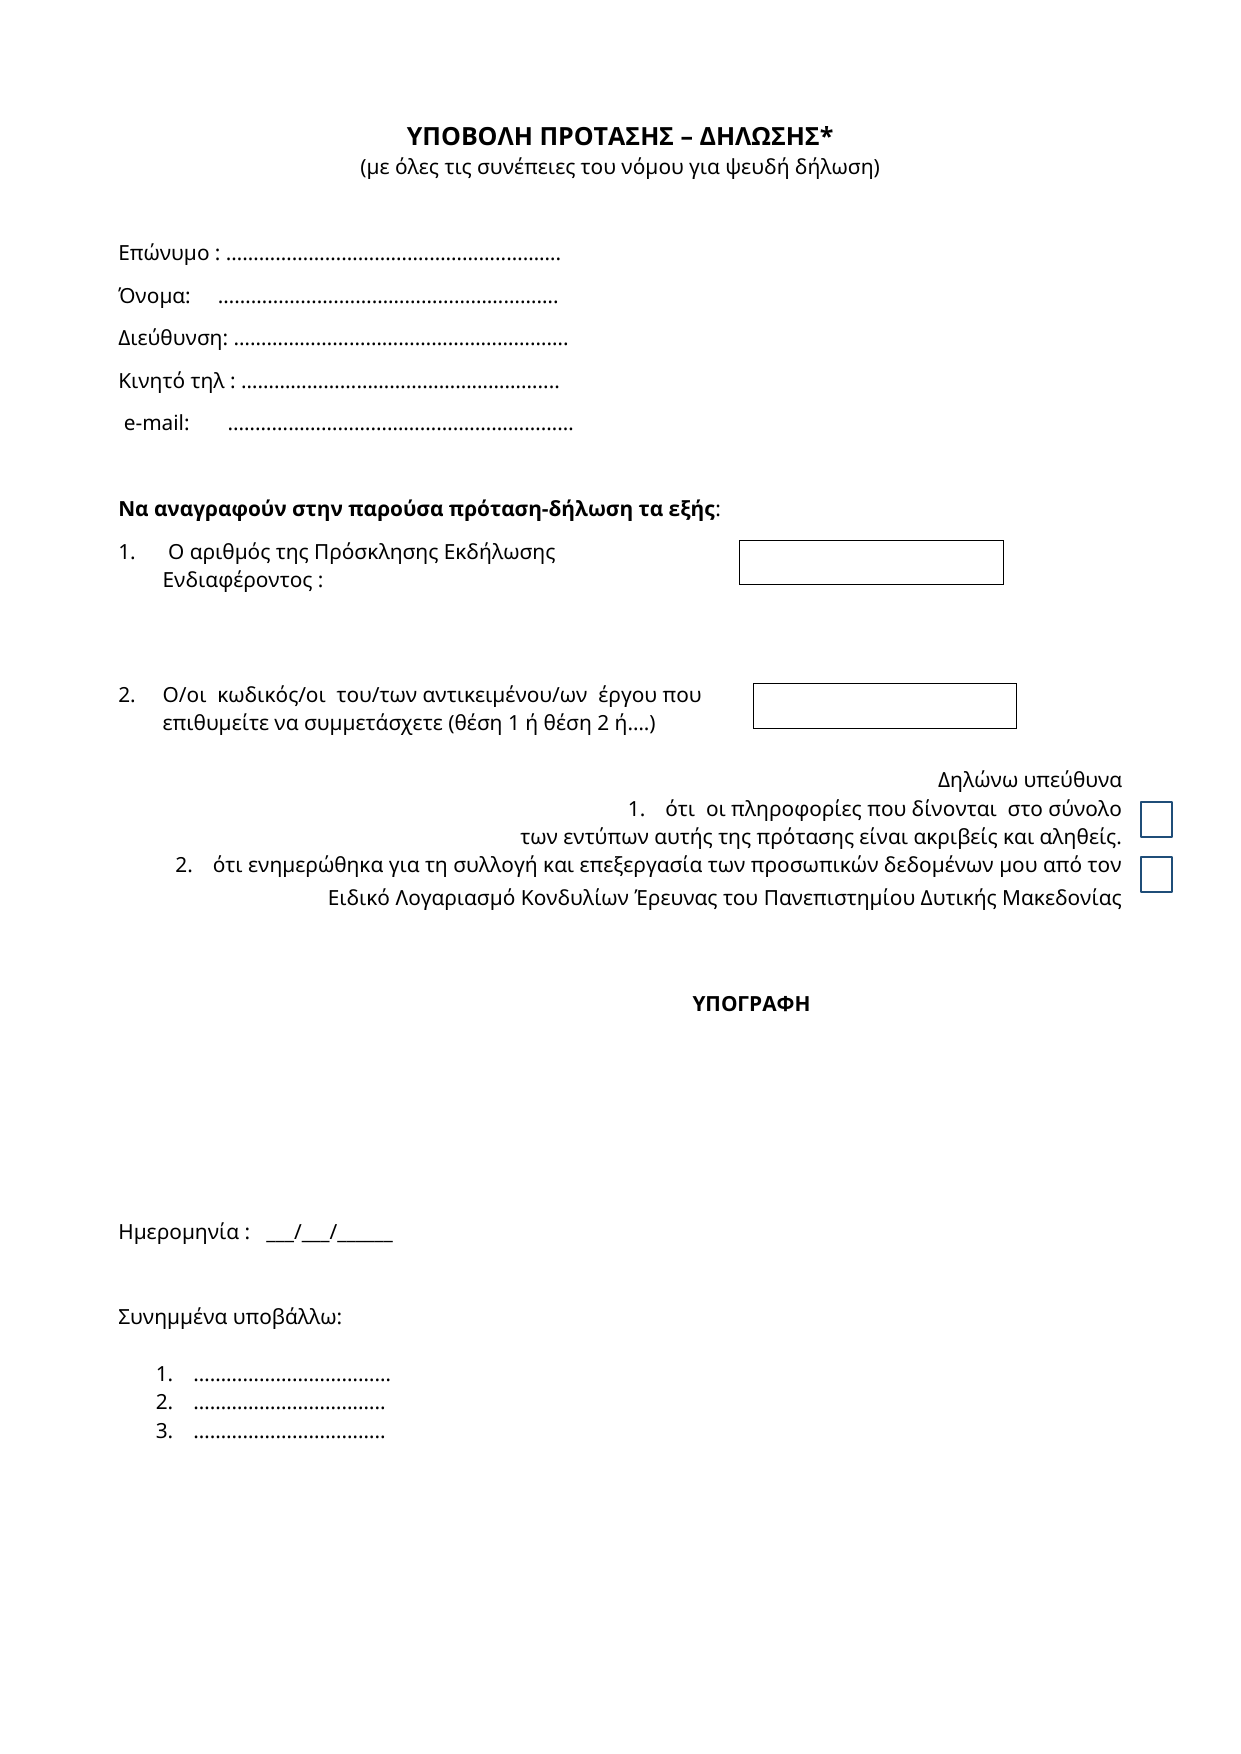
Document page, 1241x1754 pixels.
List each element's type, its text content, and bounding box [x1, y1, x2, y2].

list …………………………….. [156, 1416, 1122, 1444]
text Συνημμένα υποβάλλω: [118, 1302, 1122, 1331]
list Ο/οι κωδικός/οι του/των αντικειμένου/ων έργου που επιθυμείτε να συμμετάσχετε (θέση 1 ή θέση 2 ή….) [118, 680, 1122, 737]
text Να αναγραφούν στην παρούσα πρόταση-δήλωση τα εξής: [118, 494, 1122, 523]
table_header [754, 684, 1016, 728]
subtitle ΥΠΟΒΟΛΗ ΠΡΟΤΑΣΗΣ – ΔΗΛΩΣΗΣ* [118, 118, 1122, 152]
text Διεύθυνση: ……………………………………………………. [118, 323, 1122, 352]
text Δηλώνω υπεύθυνα [118, 765, 1122, 794]
text (με όλες τις συνέπειες του νόμου για ψευδή δήλωση) [118, 152, 1122, 181]
text Κινητό τηλ : ……………………………………………….... [118, 366, 1122, 394]
list …………………………….. [156, 1387, 1122, 1416]
list Ο αριθμός της Πρόσκλησης Εκδήλωσης Ενδιαφέροντος : [118, 537, 1122, 594]
list ότι οι πληροφορίες που δίνονται στο σύνολο [156, 794, 1122, 822]
text Όνομα: ………………….…………………………………. [118, 281, 1122, 309]
table_header [740, 541, 1003, 584]
text e-mail: ..………………………………….………………… [118, 408, 1122, 437]
text Επώνυμο : ……………………………….…………..………. [118, 238, 1122, 267]
text ΥΠΟΓΡΑΦΗ [118, 989, 1122, 1018]
list ότι ενημερώθηκα για τη συλλογή και επεξεργασία των προσωπικών δεδομένων μου από τον Ειδικό Λογαριασμό Κονδυλίων Έρευνας του Πανεπιστημίου Δυτικής Μακεδονίας [156, 851, 1122, 912]
list ……………………………… [156, 1359, 1122, 1387]
text των εντύπων αυτής της πρότασης είναι ακριβείς και αληθείς. [118, 822, 1122, 851]
text Ημερομηνία : ___/___/______ [118, 1217, 1122, 1245]
